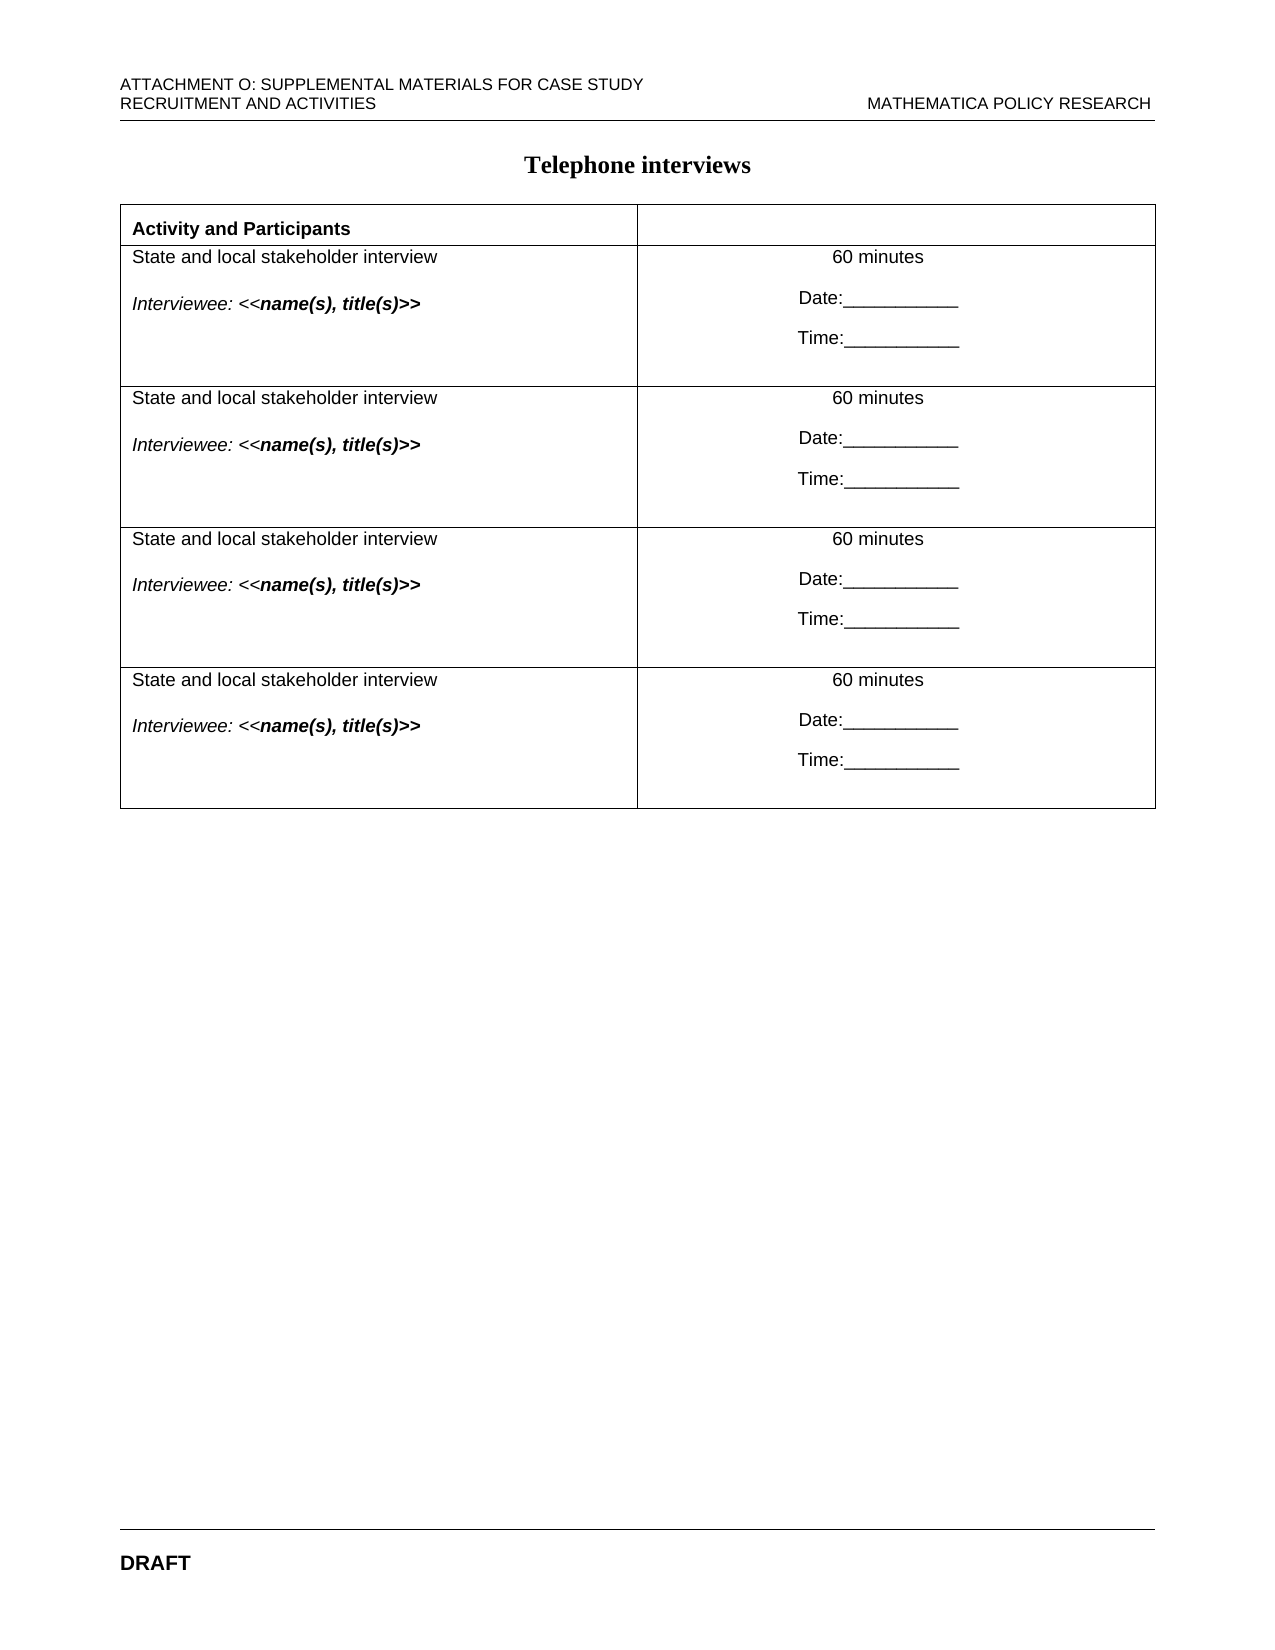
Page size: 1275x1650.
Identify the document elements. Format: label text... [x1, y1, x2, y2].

table_cell 60 minutes Date:___________ Time:___________ [638, 668, 1155, 808]
table_header [638, 205, 1155, 245]
table_cell State and local stakeholder interview Interviewee: <<name(s), title(s)>> [121, 246, 637, 386]
table_cell 60 minutes Date:___________ Time:___________ [638, 387, 1155, 527]
table_cell 60 minutes Date:___________ Time:___________ [638, 528, 1155, 667]
table_cell State and local stakeholder interview Interviewee: <<name(s), title(s)>> [121, 668, 637, 808]
table_cell State and local stakeholder interview Interviewee: <<name(s), title(s)>> [121, 387, 637, 527]
text Telephone interviews [120, 150, 1155, 179]
table_cell 60 minutes Date:___________ Time:___________ [638, 246, 1155, 386]
table_header Activity and Participants [121, 205, 637, 245]
table_cell State and local stakeholder interview Interviewee: <<name(s), title(s)>> [121, 528, 637, 667]
